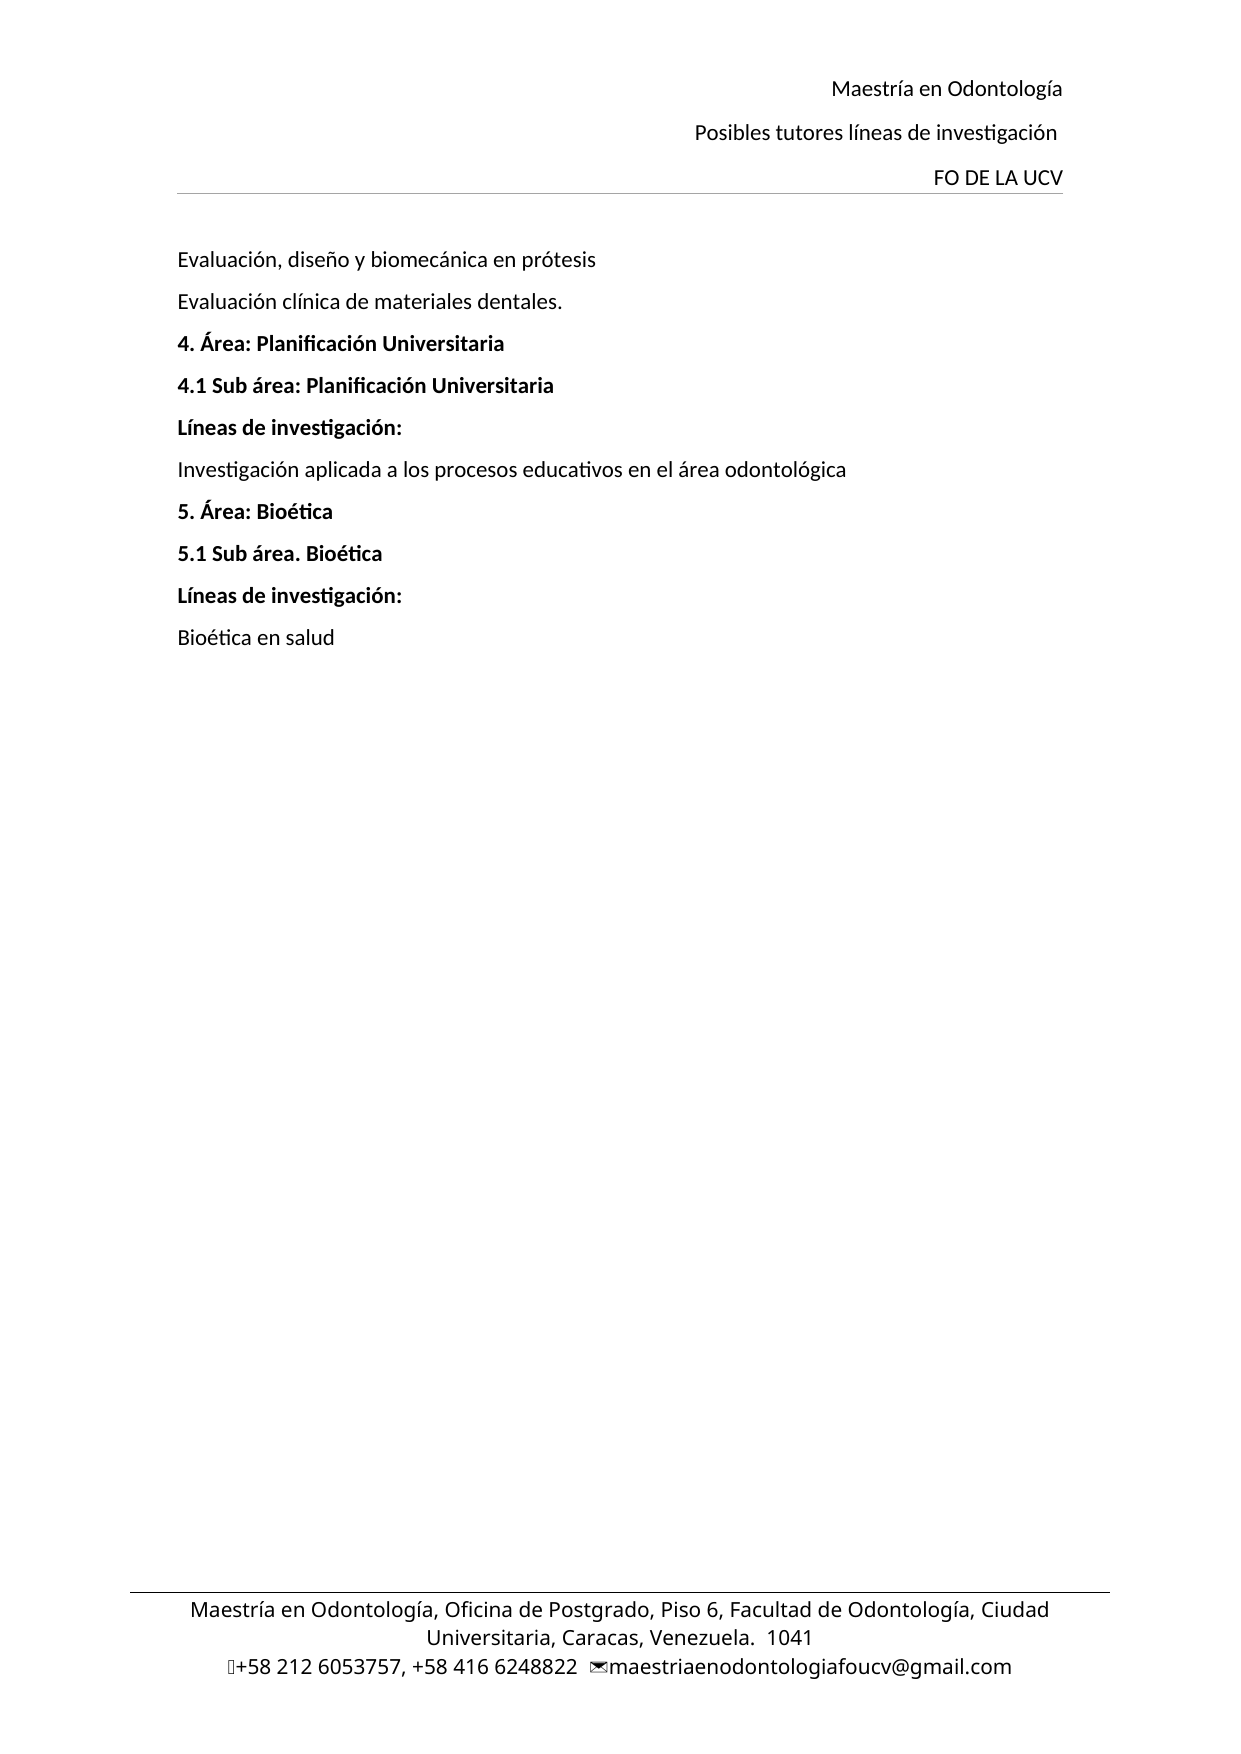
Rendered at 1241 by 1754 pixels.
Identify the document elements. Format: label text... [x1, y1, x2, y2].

text Evaluación clínica de materiales dentales. [177, 287, 1063, 315]
text Bioética en salud [177, 623, 1063, 651]
text Líneas de investigación: [177, 581, 1063, 609]
text Evaluación, diseño y biomecánica en prótesis [177, 245, 1063, 273]
text Líneas de investigación: [177, 413, 1063, 441]
text 5.1 Sub área. Bioética [177, 539, 1063, 567]
text Investigación aplicada a los procesos educativos en el área odontológica [177, 455, 1063, 483]
text 4.1 Sub área: Planificación Universitaria [177, 371, 1063, 399]
text 4. Área: Planificación Universitaria [177, 329, 1063, 357]
text 5. Área: Bioética [177, 497, 1063, 525]
